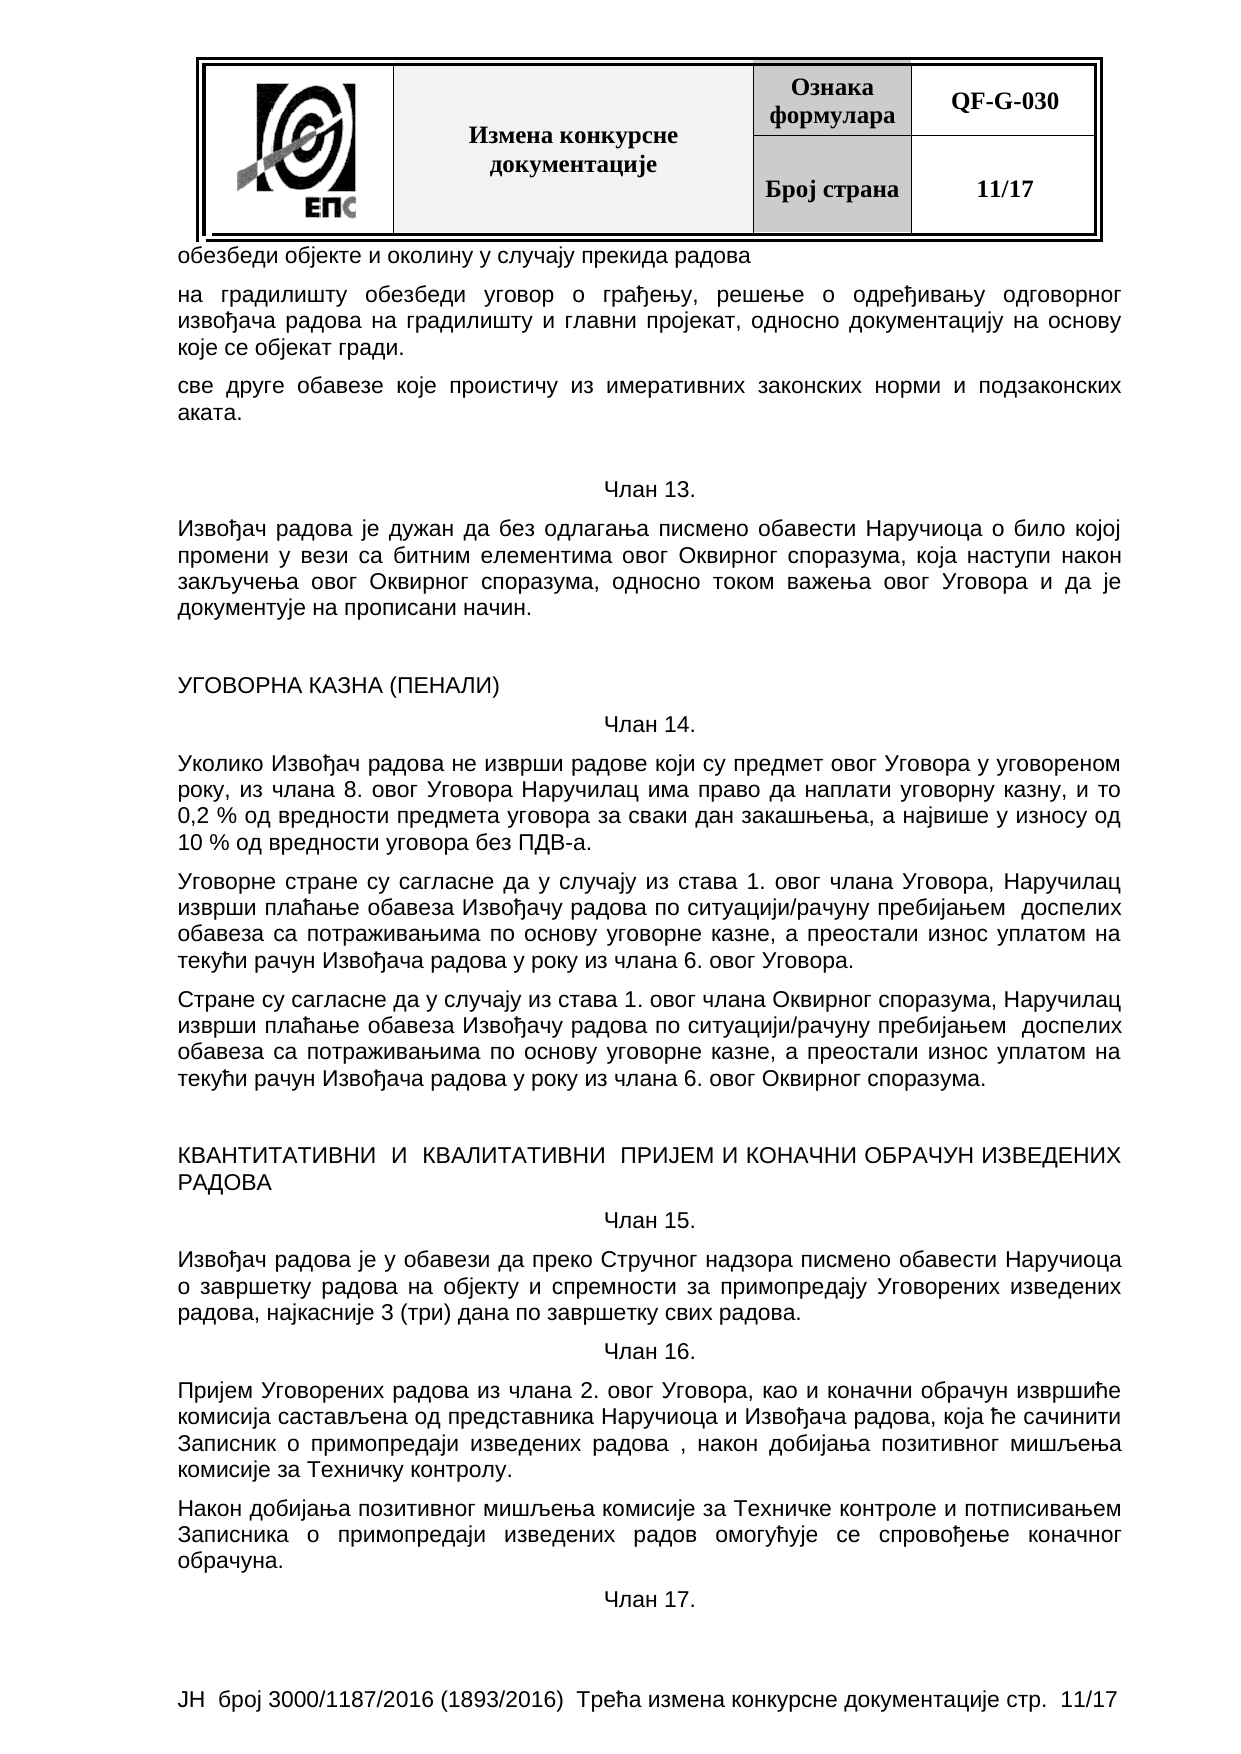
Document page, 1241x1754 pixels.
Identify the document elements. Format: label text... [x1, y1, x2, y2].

text Члан 15. [177, 1207, 1122, 1234]
text Након добијања позитивног мишљења комисије за Техничке контроле и потписивањем Записника о примопредаји изведених радов омогућује се спровођење коначног обрачуна. [177, 1495, 1122, 1574]
text Стране су сагласне да у случају из става 1. овог члана Оквирног споразума, Наручилац изврши плаћање обавеза Извођачу радова по ситуацији/рачуну пребијањем доспелих обавеза са потраживањима по основу уговорне казне, а преостали износ уплатом на текући рачун Извођача радова у року из члана 6. овог Оквирног споразума. [177, 986, 1122, 1091]
text Члан 17. [177, 1586, 1122, 1613]
text КВАНТИТАТИВНИ И КВАЛИТАТИВНИ ПРИЈЕМ И КОНАЧНИ ОБРАЧУН ИЗВЕДЕНИХ РАДОВА [177, 1142, 1122, 1195]
text Члан 14. [177, 711, 1122, 737]
text обезбеди објекте и околину у случају прекида радова [177, 161, 1122, 268]
text све друге обавезе које проистичу из имеративних законских норми и подзаконских аката. [177, 372, 1122, 425]
text Извођач радова је дужан да без одлагања писмено обавести Наручиоца о било којој промени у вези са битним елементима овог Оквирног споразума, која наступи након закључења овог Оквирног споразума, односно током важења овог Уговора и да је документује на прописани начин. [177, 515, 1122, 621]
text Пријем Уговорених радова из члана 2. овог Уговора, као и коначни обрачун извршиће комисија састављена од представника Наручиоца и Извођача радова, која ће сачинити Записник о примопредаји изведених радова , након добијања позитивног мишљења комисије за Техничку контролу. [177, 1377, 1122, 1482]
text Уколико Извођач радова не изврши радове који су предмет овог Уговора у уговореном року, из члана 8. овог Уговора Наручилац има право да наплати уговорну казну, и то 0,2 % од вредности предмета уговора за сваки дан закашњења, а највише у износу од 10 % од вредности уговора без ПДВ-а. [177, 750, 1122, 855]
text на градилишту обезбеди уговор о грађењу, решење о одређивању одговорног извођача радова на градилишту и главни пројекат, односно документацију на основу које се објекат гради. [177, 281, 1122, 360]
text Члан 13. [177, 476, 1122, 503]
text Члан 16. [177, 1338, 1122, 1364]
text Уговорне стране су сагласне да у случају из става 1. овог члана Уговора, Наручилац изврши плаћање обавеза Извођачу радова по ситуацији/рачуну пребијањем доспелих обавеза са потраживањима по основу уговорне казне, а преостали износ уплатом на текући рачун Извођача радова у року из члана 6. овог Уговора. [177, 868, 1122, 973]
text УГОВОРНА КАЗНА (ПЕНАЛИ) [177, 672, 1122, 698]
text Извођач радова је у обавези да преко Стручног надзора писмено обавести Наручиоца о завршетку радова на објекту и спремности за примопредају Уговорених изведених радова, најкасније 3 (три) дана по завршетку свих радова. [177, 1246, 1122, 1325]
